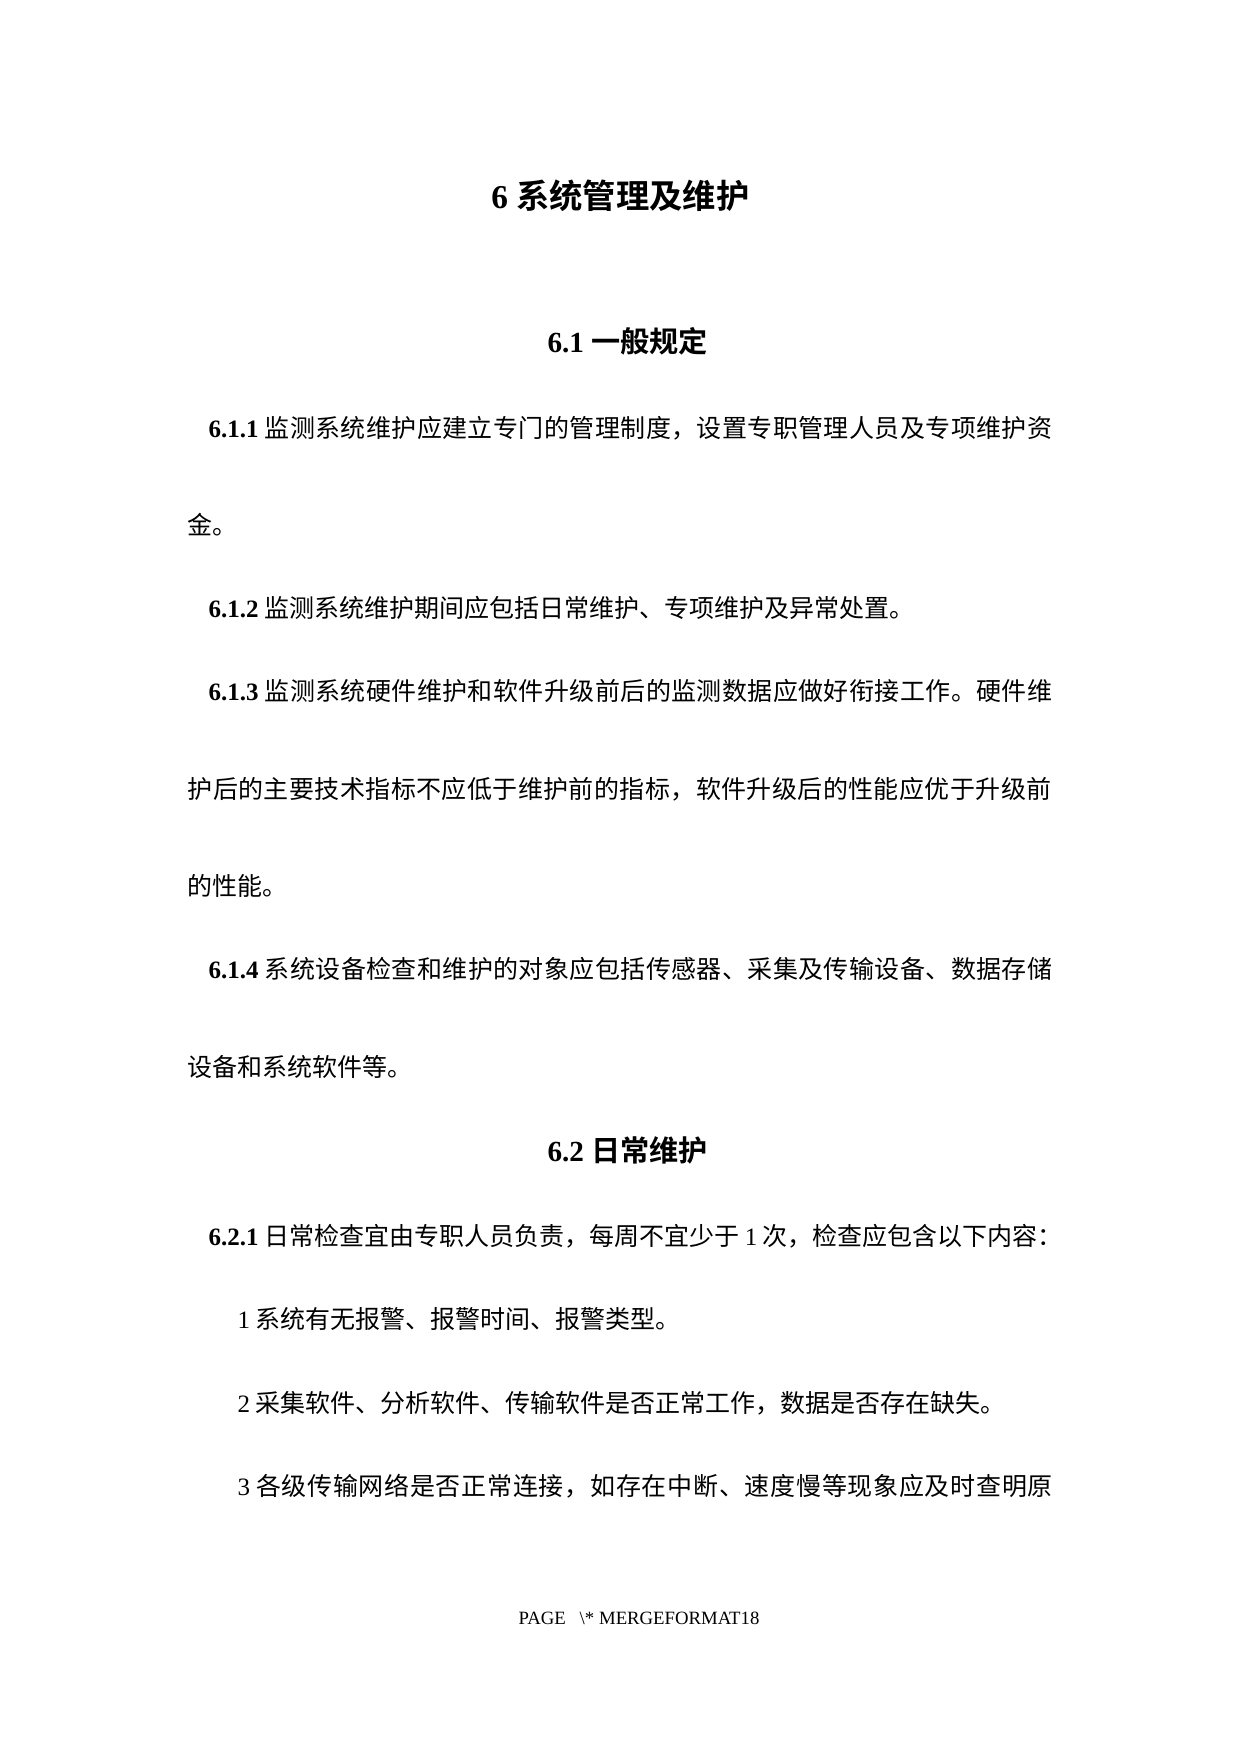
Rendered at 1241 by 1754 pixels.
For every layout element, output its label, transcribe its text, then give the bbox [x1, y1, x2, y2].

list 监测系统维护应建立专门的管理制度，设置专职管理人员及专项维护资金。 [187, 394, 1053, 556]
list 日常维护 [202, 1116, 1053, 1181]
text 2采集软件、分析软件、传输软件是否正常工作，数据是否存在缺失。 [187, 1369, 1053, 1434]
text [187, 1452, 1053, 1517]
list 一般规定 [202, 308, 1053, 373]
list 日常检查宜由专职人员负责，每周不宜少于1次，检查应包含以下内容： [187, 1202, 1053, 1267]
list 监测系统维护期间应包括日常维护、专项维护及异常处置。 [187, 574, 1053, 639]
text 1系统有无报警、报警时间、报警类型。 [187, 1286, 1053, 1351]
list 监测系统硬件维护和软件升级前后的监测数据应做好衔接工作。硬件维护后的主要技术指标不应低于维护前的指标，软件升级后的性能应优于升级前的性能。 [187, 657, 1053, 917]
list 系统设备检查和维护的对象应包括传感器、采集及传输设备、数据存储设备和系统软件等。 [187, 936, 1053, 1098]
list 系统管理及维护 [187, 162, 1053, 227]
